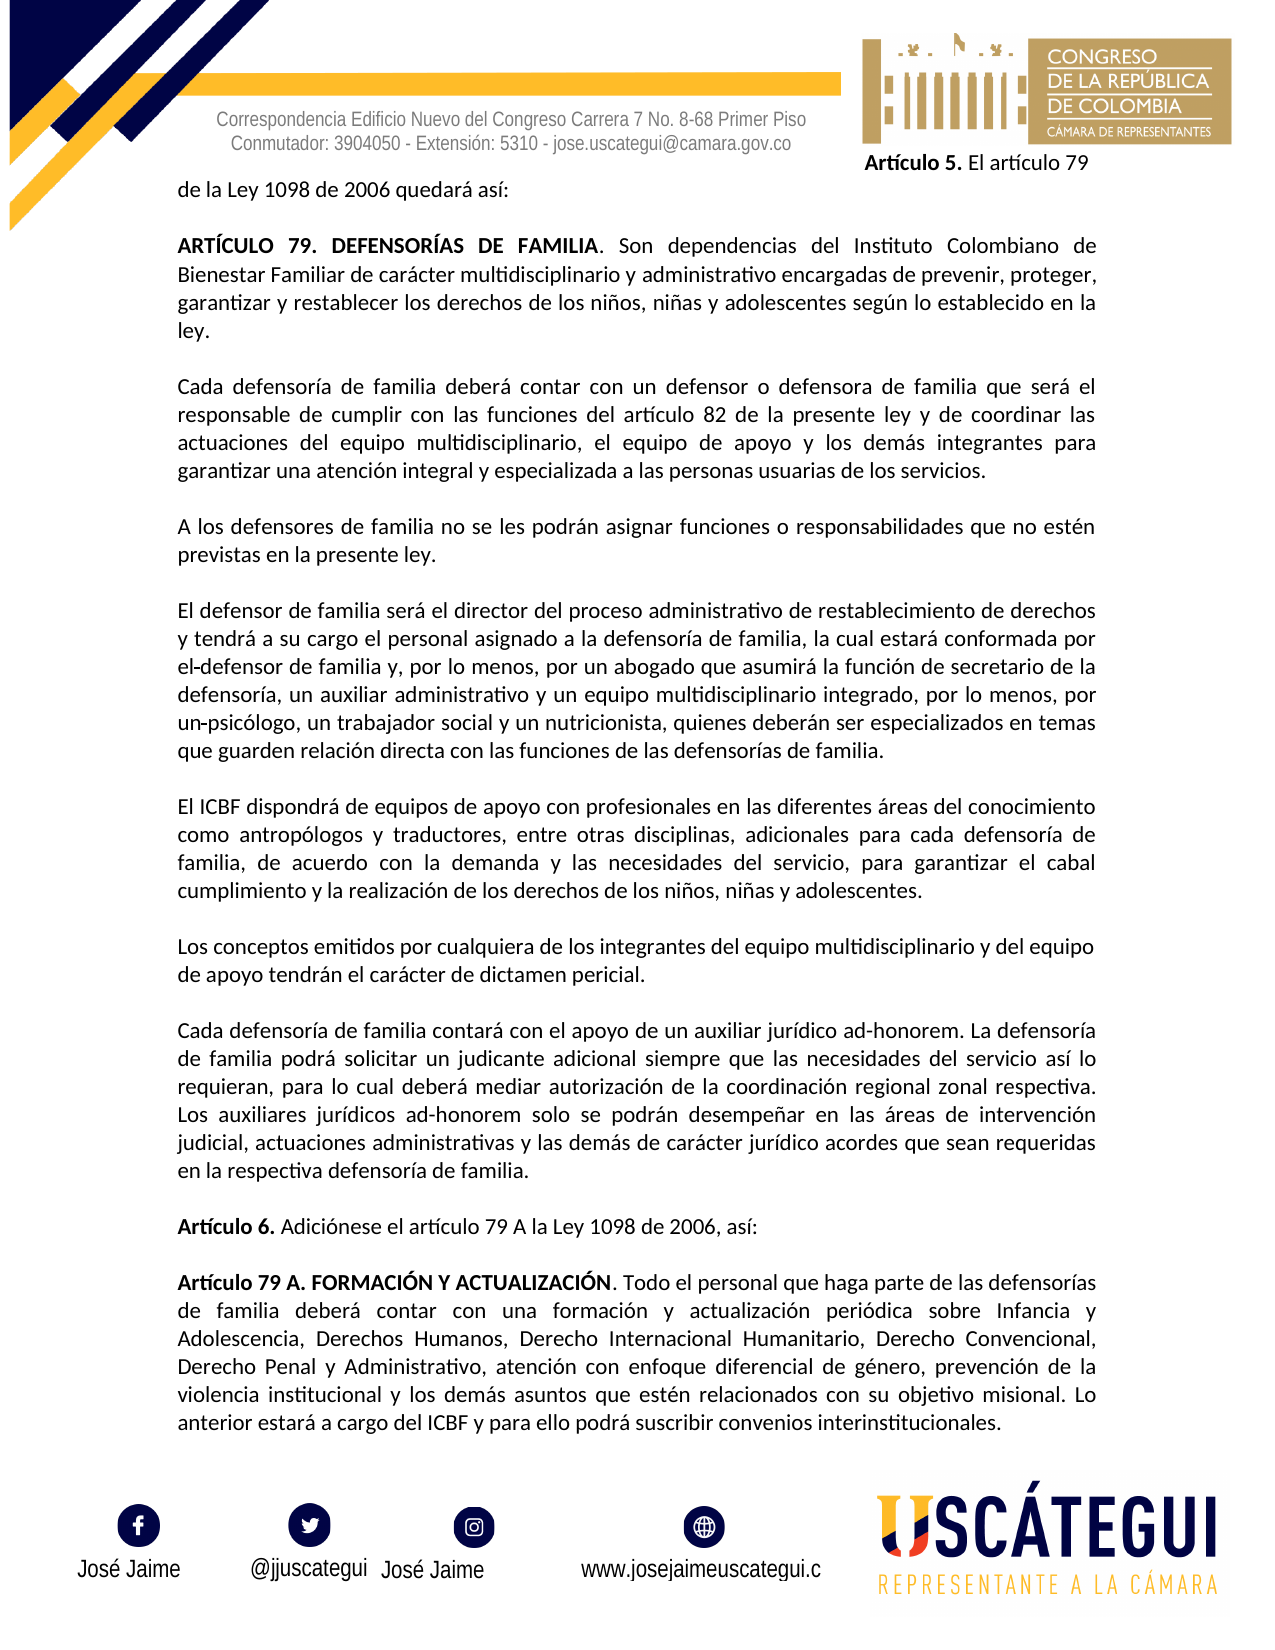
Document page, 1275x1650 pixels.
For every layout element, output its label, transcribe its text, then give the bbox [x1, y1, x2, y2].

picture [311, 140, 316, 148]
text Cada defensoría de familia contará con el apoyo de un auxiliar jurídico ad-honorem. La defensoría de familia podrá solicitar un judicante adicional siempre que las necesidades del servicio así lo requieran, para lo cual deberá mediar autorización de la coordinación regional zonal respectiva. Los auxiliares jurídicos ad-honorem solo se podrán desempeñar en las áreas de intervención judicial, actuaciones administrativas y las demás de carácter jurídico acordes que sean requeridas en la respectiva defensoría de familia. [177, 1016, 1098, 1184]
picture [355, 137, 360, 148]
picture [683, 1506, 725, 1548]
picture [530, 137, 535, 148]
picture [668, 140, 673, 148]
picture [641, 140, 646, 148]
picture [393, 137, 398, 148]
text Cada defensoría de familia deberá contar con un defensor o defensora de familia que será el responsable de cumplir con las funciones del artículo 82 de la presente ley y de coordinar las actuaciones del equipo multidisciplinario, el equipo de apoyo y los demás integrantes para garantizar una atención integral y especializada a las personas usuarias de los servicios. [177, 372, 1098, 484]
picture [374, 137, 379, 148]
picture [453, 1507, 495, 1548]
text Artículo 79 A. FORMACIÓN Y ACTUALIZACIÓN. Todo el personal que haga parte de las defensorías de familia deberá contar con una formación y actualización periódica sobre Infancia y Adolescencia, Derechos Humanos, Derecho Internacional Humanitario, Derecho Convencional, Derecho Penal y Administrativo, atención con enfoque diferencial de género, prevención de la violencia institucional y los demás asuntos que estén relacionados con su objetivo misional. Lo anterior estará a cargo del ICBF y para ello podrá suscribir convenios interinstitucionales. [177, 1268, 1098, 1437]
text Artículo 5. El artículo 79 de la Ley 1098 de 2006 quedará así: [177, 148, 1098, 204]
picture [860, 33, 1235, 146]
text Los conceptos emitidos por cualquiera de los integrantes del equipo multidisciplinario y del equipo de apoyo tendrán el carácter de dictamen pericial. [177, 932, 1098, 988]
picture [783, 140, 788, 148]
picture [869, 1470, 1230, 1617]
text Artículo 6. Adiciónese el artículo 79 A la Ley 1098 de 2006, así: [177, 1212, 1098, 1240]
picture [288, 1503, 331, 1547]
picture [743, 140, 748, 148]
picture [117, 1504, 160, 1547]
picture [559, 140, 564, 148]
text A los defensores de familia no se les podrán asignar funciones o responsabilidades que no estén previstas en la presente ley. [177, 512, 1098, 568]
picture [9, 0, 841, 231]
text El ICBF dispondrá de equipos de apoyo con profesionales en las diferentes áreas del conocimiento como antropólogos y traductores, entre otras disciplinas, adicionales para cada defensoría de familia, de acuerdo con la demanda y las necesidades del servicio, para garantizar el cabal cumplimiento y la realización de los derechos de los niños, niñas y adolescentes. [177, 792, 1098, 904]
text ARTÍCULO 79. DEFENSORÍAS DE FAMILIA. Son dependencias del Instituto Colombiano de Bienestar Familiar de carácter multidisciplinario y administrativo encargadas de prevenir, proteger, garantizar y restablecer los derechos de los niños, niñas y adolescentes según lo establecido en la ley. [177, 232, 1098, 344]
text El defensor de familia será el director del proceso administrativo de restablecimiento de derechos y tendrá a su cargo el personal asignado a la defensoría de familia, la cual estará conformada por el defensor de familia y, por lo menos, por un abogado que asumirá la función de secretario de la defensoría, un auxiliar administrativo y un equipo multidisciplinario integrado, por lo menos, por un psicólogo, un trabajador social y un nutricionista, quienes deberán ser especializados en temas que guarden relación directa con las funciones de las defensorías de familia. [177, 596, 1098, 764]
picture [752, 140, 757, 148]
picture [473, 140, 478, 148]
picture [245, 140, 250, 148]
